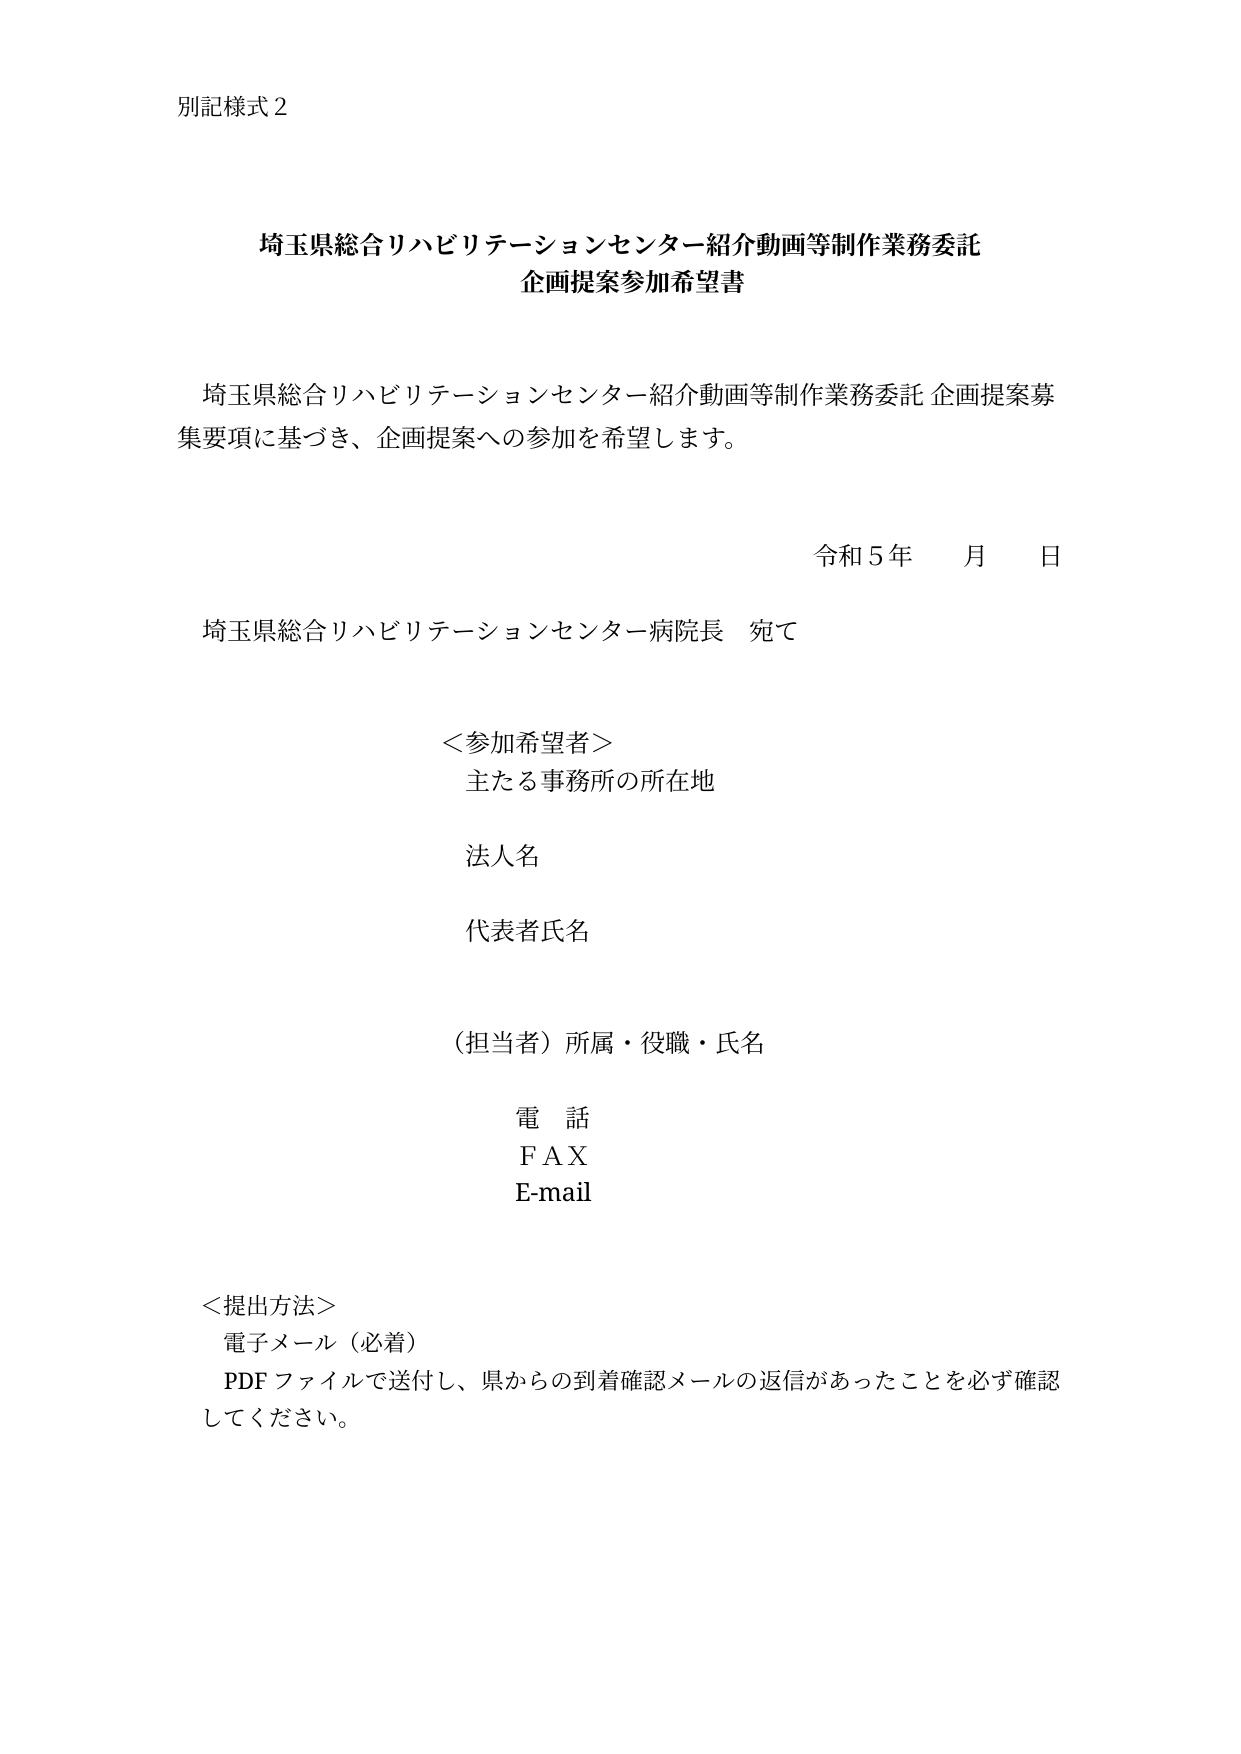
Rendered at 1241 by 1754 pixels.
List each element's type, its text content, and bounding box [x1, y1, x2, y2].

text PDFファイルで送付し、県からの到着確認メールの返信があったことを必ず確認してください。 [200, 1361, 1063, 1436]
text ＦＡＸ [440, 1136, 1063, 1173]
text ＜参加希望者＞ [440, 723, 1063, 761]
text 令和５年 月 日 [177, 536, 1063, 573]
text ＜提出方法＞ [177, 1286, 1063, 1323]
text 主たる事務所の所在地 [440, 761, 1063, 798]
text 電子メール（必着） [177, 1323, 1063, 1361]
text 埼玉県総合リハビリテーションセンター病院長 宛て [177, 611, 1063, 648]
text 代表者氏名 [440, 911, 1063, 948]
text 電 話 [440, 1098, 1063, 1136]
text 企画提案参加希望書 [177, 262, 1063, 300]
text （担当者）所属・役職・氏名 [440, 1023, 1063, 1061]
text 埼玉県総合リハビリテーションセンター紹介動画等制作業務委託 [177, 225, 1063, 262]
text 埼玉県総合リハビリテーションセンター紹介動画等制作業務委託 企画提案募集要項に基づき、企画提案への参加を希望します。 [177, 375, 1063, 455]
text E-mail [440, 1173, 1063, 1211]
text 法人名 [440, 836, 1063, 873]
